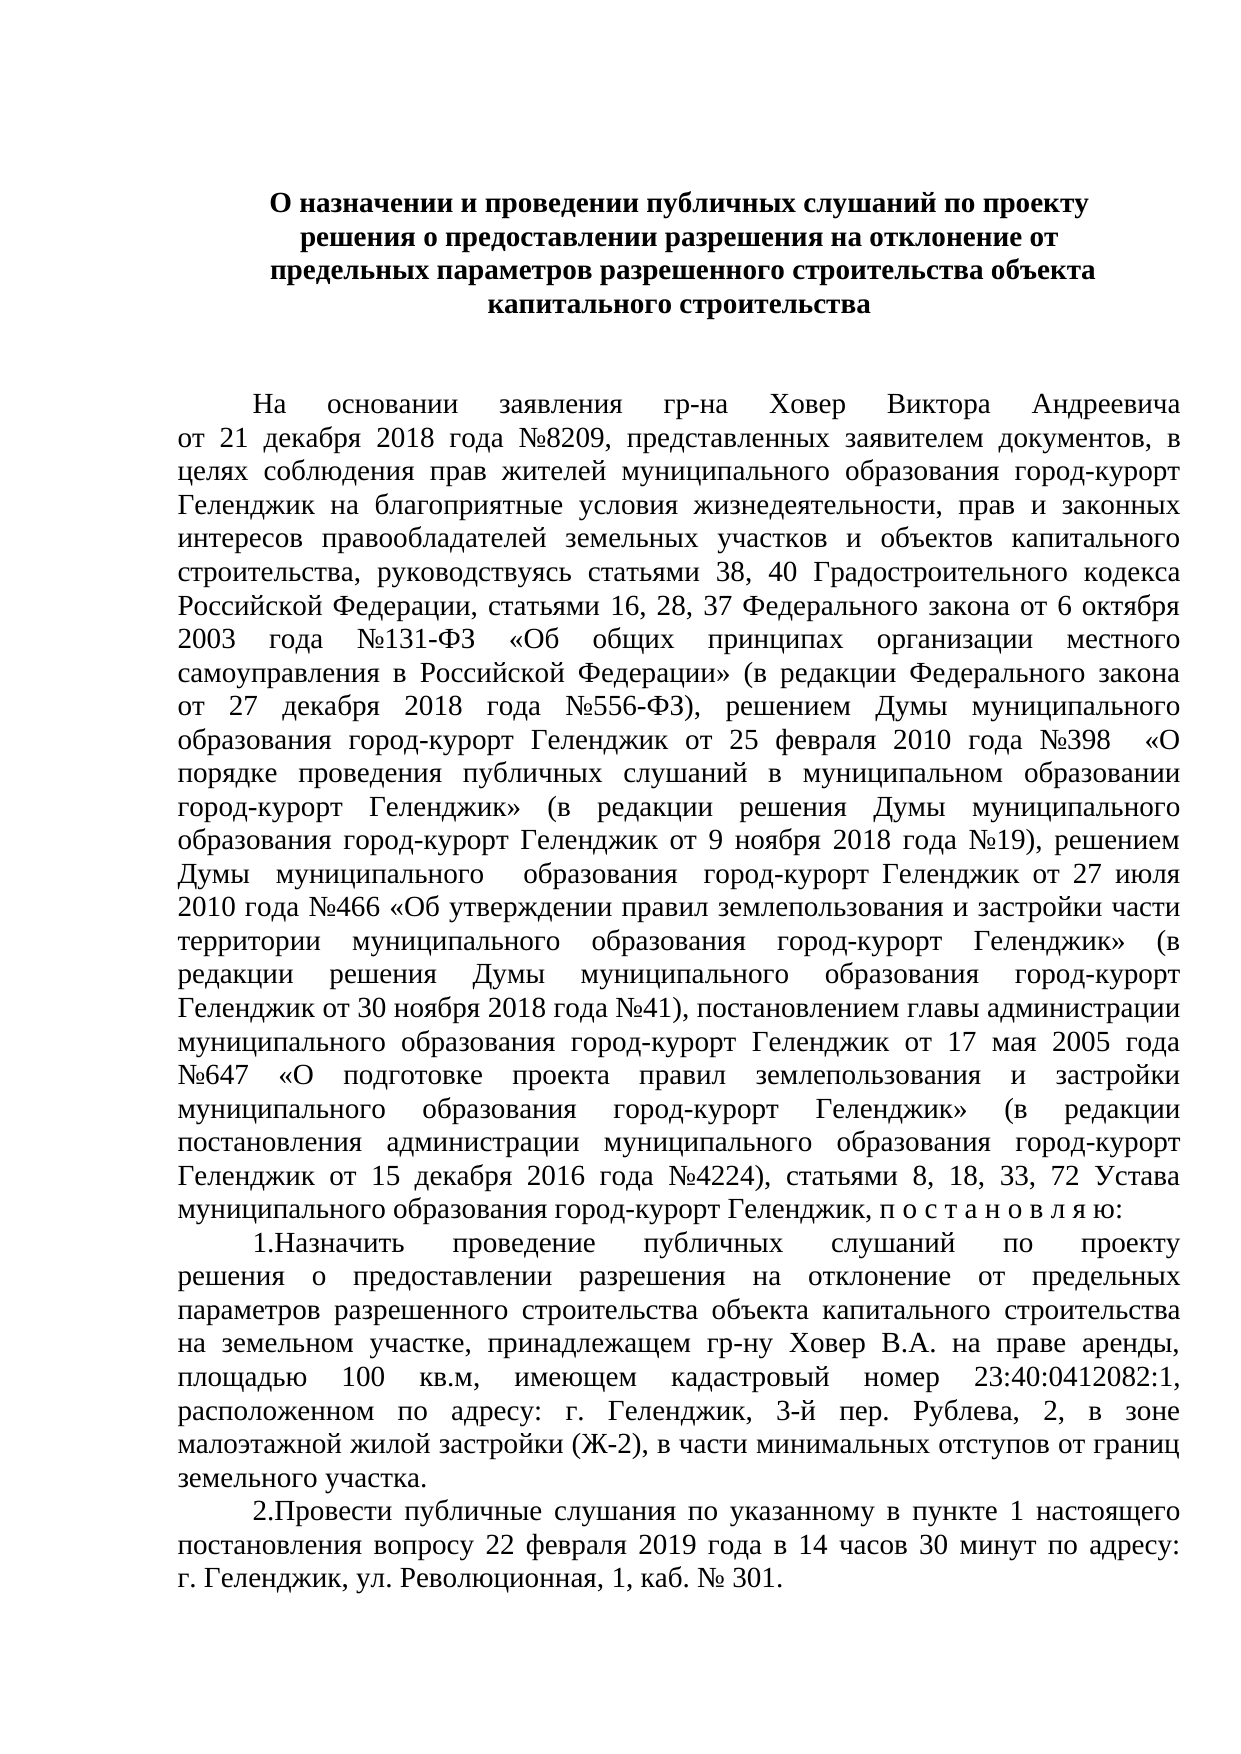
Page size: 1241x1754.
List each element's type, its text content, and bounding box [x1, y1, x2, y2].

text 1.Назначить проведение публичных слушаний по проекту решения о предоставлении разрешения на отклонение от предельных параметров разрешенного строительства объекта капитального строительства на земельном участке, принадлежащем гр-ну Ховер В.А. на праве аренды, площадью 100 кв.м, имеющем кадастровый номер 23:40:0412082:1, расположенном по адресу: г. Геленджик, 3-й пер. Рублева, 2, в зоне малоэтажной жилой застройки (Ж-2), в части минимальных отступов от границ земельного участка. [177, 1225, 1181, 1493]
text 2.Провести публичные слушания по указанному в пункте 1 настоящего постановления вопросу 22 февраля 2019 года в 14 часов 30 минут по адресу: г. Геленджик, ул. Революционная, 1, каб. № 301. [177, 1493, 1181, 1594]
text капитального строительства [177, 286, 1181, 319]
text На основании заявления гр-на Ховер Виктора Андреевича от 21 декабря 2018 года №8209, представленных заявителем документов, в целях соблюдения прав жителей муниципального образования город-курорт Геленджик на благоприятные условия жизнедеятельности, прав и законных интересов правообладателей земельных участков и объектов капитального строительства, руководствуясь статьями 38, 40 Градостроительного кодекса Российской Федерации, статьями 16, 28, 37 Федерального закона от 6 октября 2003 года №131-ФЗ «Об общих принципах организации местного самоуправления в Российской Федерации» (в редакции Федерального закона от 27 декабря 2018 года №556-ФЗ), решением Думы муниципального образования город-курорт Геленджик от 25 февраля 2010 года №398 «О порядке проведения публичных слушаний в муниципальном образовании город-курорт Геленджик» (в редакции решения Думы муниципального образования город-курорт Геленджик от 9 ноября 2018 года №19), решением Думы муниципального образования город-курорт Геленджик от 27 июля 2010 года №466 «Об утверждении правил землепользования и застройки части территории муниципального образования город-курорт Геленджик» (в редакции решения Думы муниципального образования город-курорт Геленджик от 30 ноября 2018 года №41), постановлением главы администрации муниципального образования город-курорт Геленджик от 17 мая 2005 года №647 «О подготовке проекта правил землепользования и застройки муниципального образования город-курорт Геленджик» (в редакции постановления администрации муниципального образования город-курорт Геленджик от 15 декабря 2016 года №4224), статьями 8, 18, 33, 72 Устава муниципального образования город-курорт Геленджик, п о с т а н о в л я ю: [177, 386, 1181, 1225]
text решения о предоставлении разрешения на отклонение от [177, 219, 1181, 252]
text предельных параметров разрешенного строительства объекта [177, 252, 1181, 286]
text О назначении и проведении публичных слушаний по проекту [177, 185, 1181, 219]
